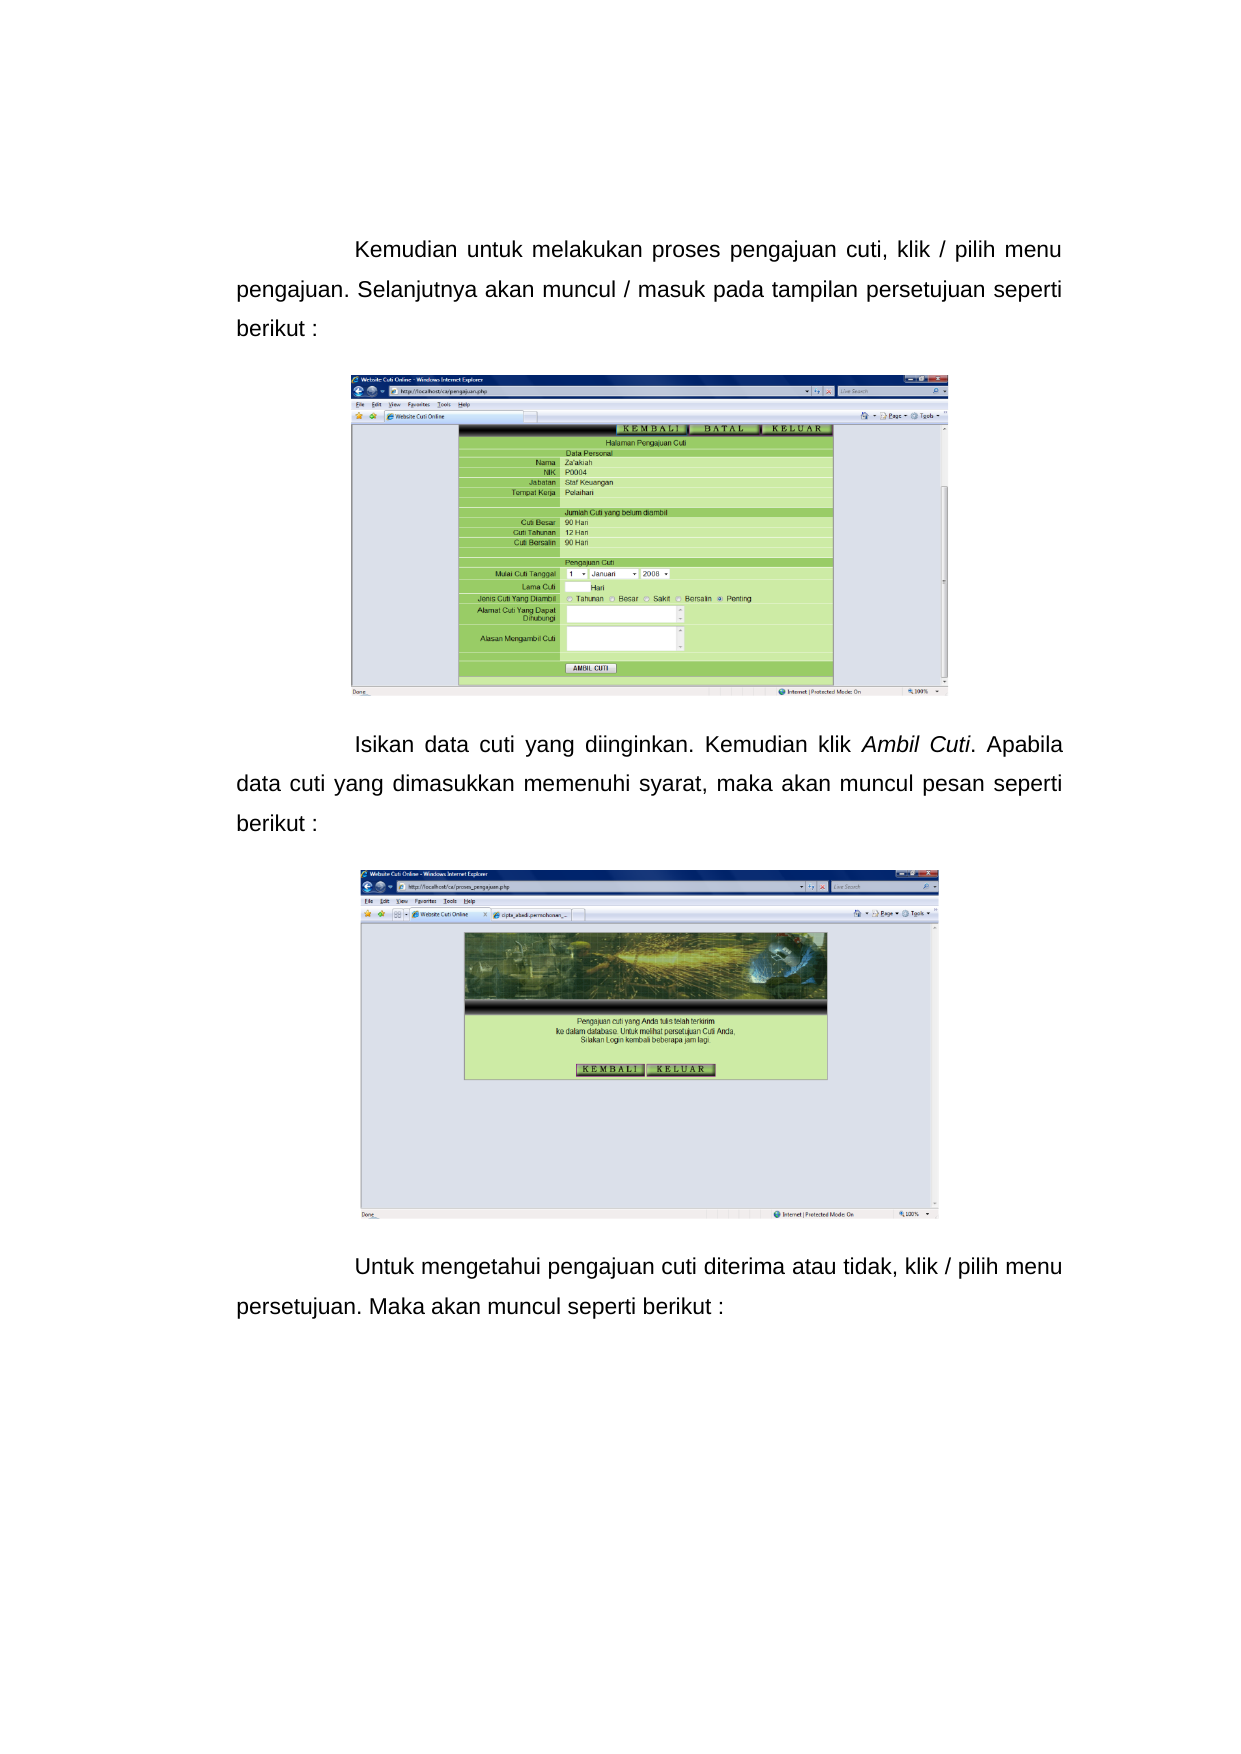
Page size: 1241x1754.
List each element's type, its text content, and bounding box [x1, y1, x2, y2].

picture [360, 870, 939, 1219]
text Kemudian untuk melakukan proses pengajuan cuti, klik / pilih menu pengajuan. Selanjutnya akan muncul / masuk pada tampilan persetujuan seperti berikut : [236, 236, 1063, 342]
text Untuk mengetahui pengajuan cuti diterima atau tidak, klik / pilih menu persetujuan. Maka akan muncul seperti berikut : [236, 1253, 1063, 1319]
text Isikan data cuti yang diinginkan. Kemudian klik Ambil Cuti. Apabila data cuti yang dimasukkan memenuhi syarat, maka akan muncul pesan seperti berikut : [236, 731, 1063, 836]
picture [351, 375, 949, 696]
